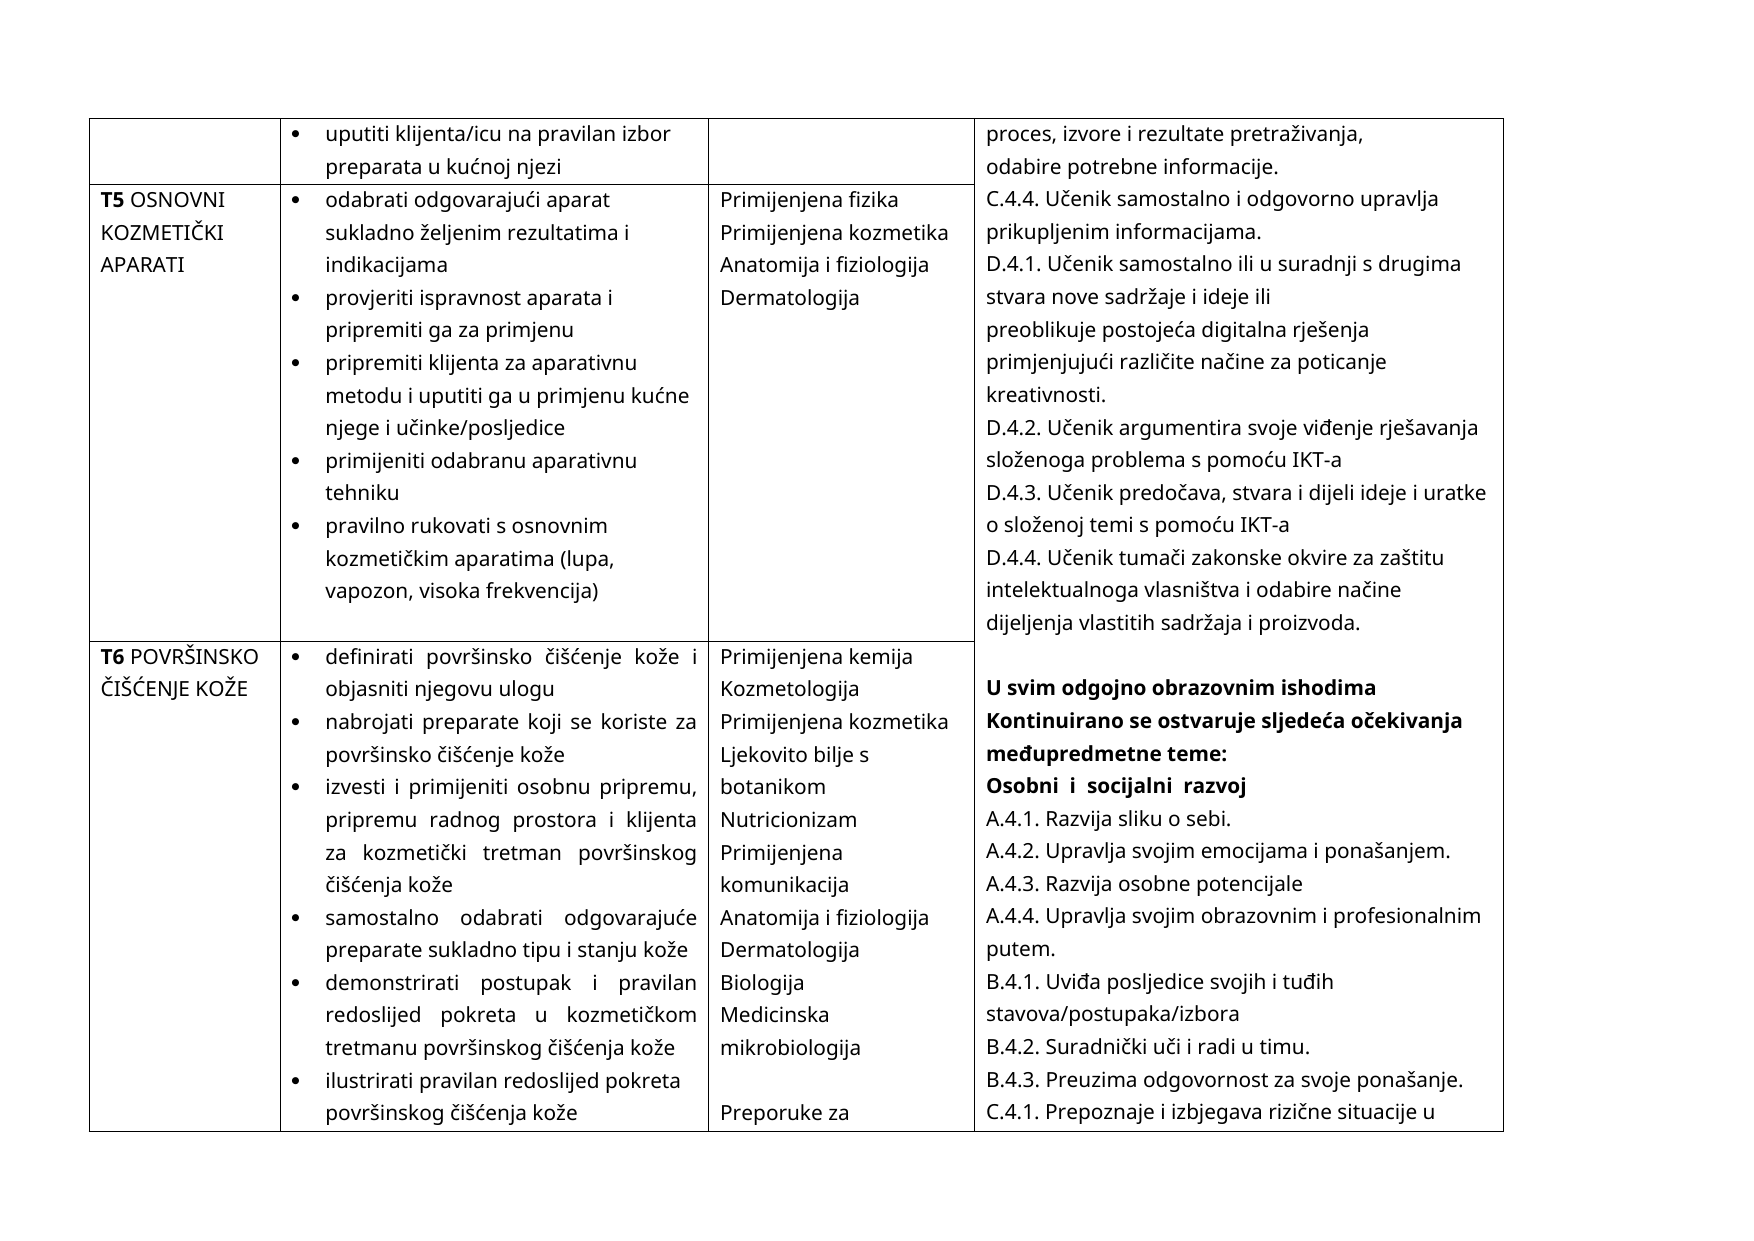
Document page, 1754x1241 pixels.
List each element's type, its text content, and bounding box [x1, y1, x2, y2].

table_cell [709, 642, 974, 1131]
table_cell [281, 119, 708, 184]
table_cell Primijenjena fizika Primijenjena kozmetika Anatomija i fiziologija Dermatologija [709, 185, 974, 641]
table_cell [709, 119, 974, 184]
table_cell odabrati odgovarajući aparat sukladno željenim rezultatima i indikacijama provjeriti ispravnost aparata i pripremiti ga za primjenu pripremiti klijenta za aparativnu metodu i uputiti ga u primjenu kućne njege i učinke/posljedice primijeniti odabranu aparativnu tehniku pravilno rukovati s osnovnim kozmetičkim aparatima (lupa, vapozon, visoka frekvencija) [281, 185, 708, 641]
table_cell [90, 119, 280, 184]
table_cell T5 OSNOVNI KOZMETIČKI APARATI [90, 185, 280, 641]
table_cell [281, 642, 708, 1131]
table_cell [90, 642, 280, 1131]
